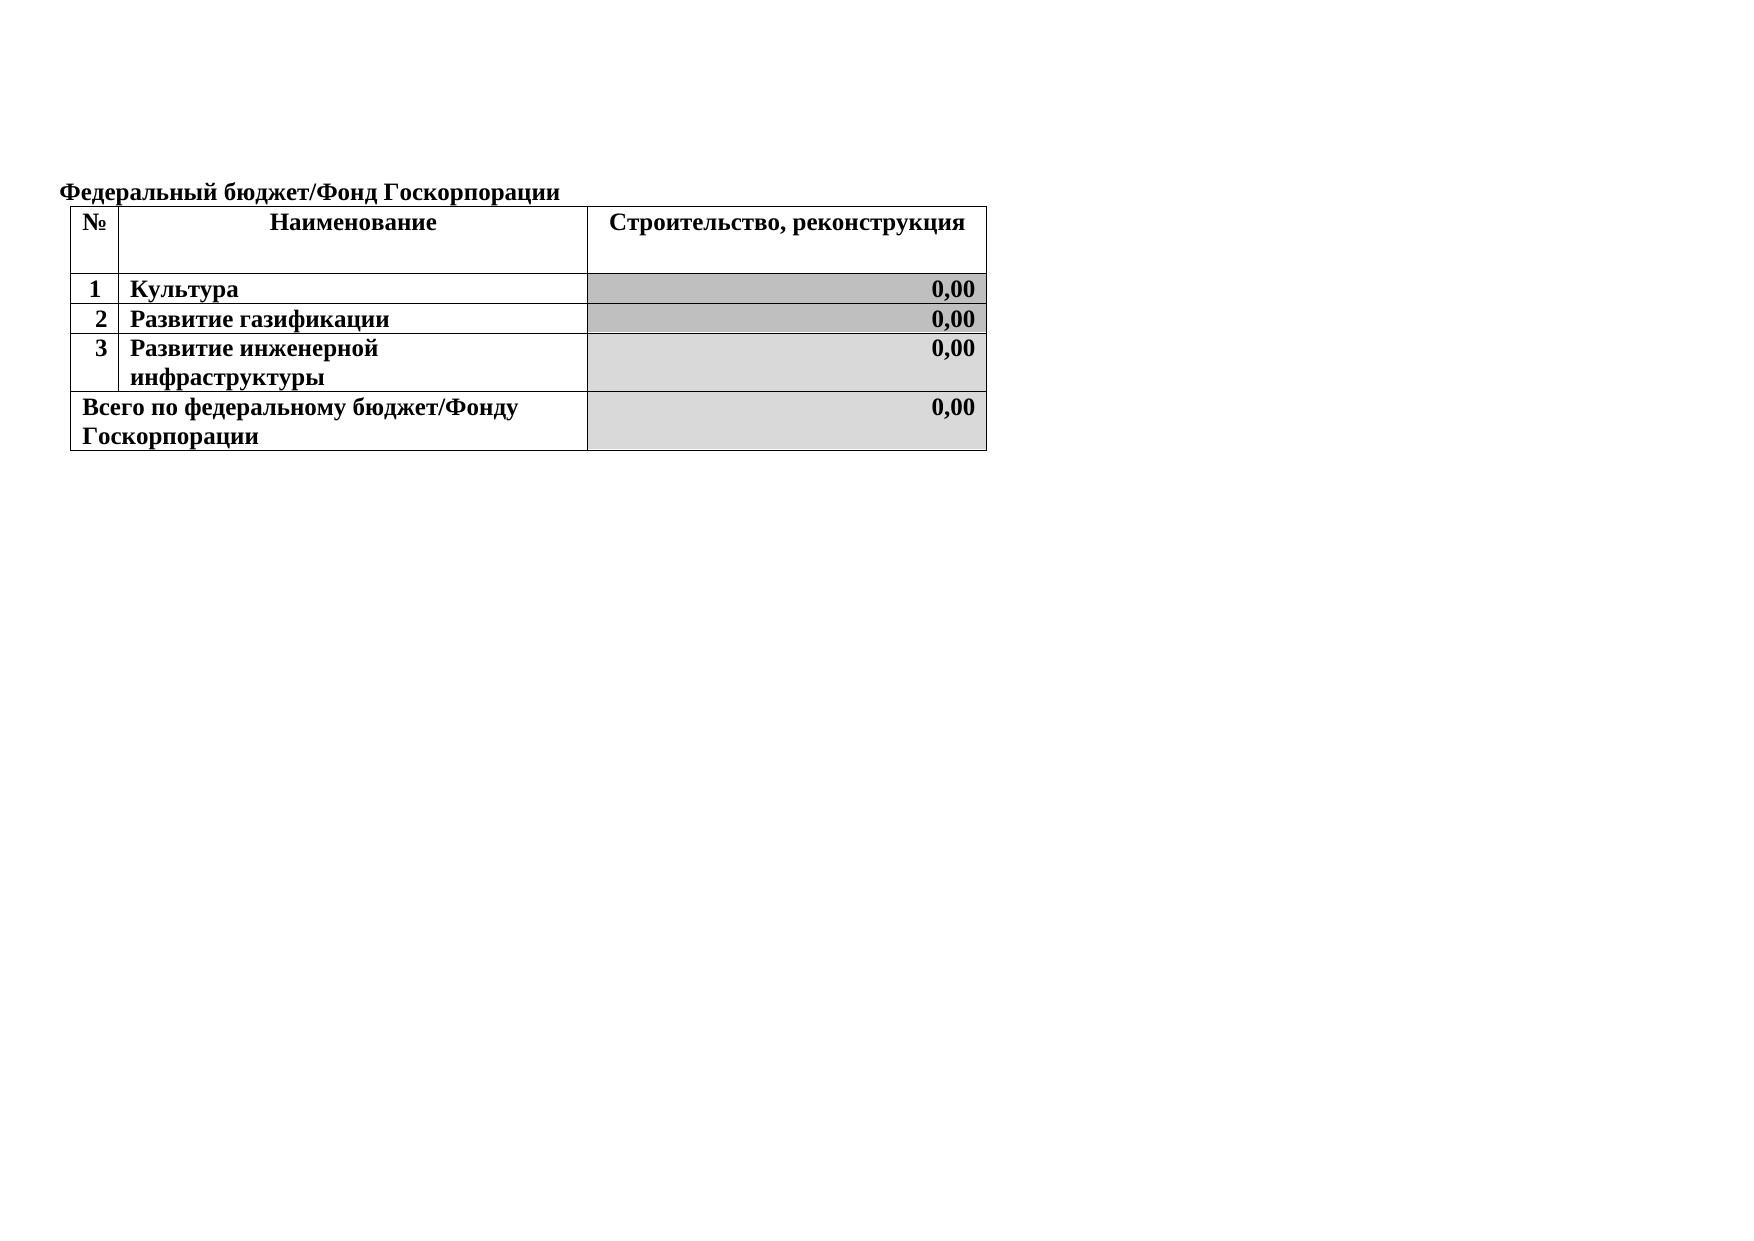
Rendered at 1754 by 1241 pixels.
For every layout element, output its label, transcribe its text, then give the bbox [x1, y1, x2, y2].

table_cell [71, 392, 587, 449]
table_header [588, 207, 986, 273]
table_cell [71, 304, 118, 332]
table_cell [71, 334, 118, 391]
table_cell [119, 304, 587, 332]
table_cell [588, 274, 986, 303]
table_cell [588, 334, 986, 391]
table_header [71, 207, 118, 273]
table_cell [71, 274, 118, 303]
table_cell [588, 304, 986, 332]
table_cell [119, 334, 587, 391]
text Федеральный бюджет/Фонд Госкорпорации [59, 177, 1680, 206]
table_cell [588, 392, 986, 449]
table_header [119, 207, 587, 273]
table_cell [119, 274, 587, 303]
